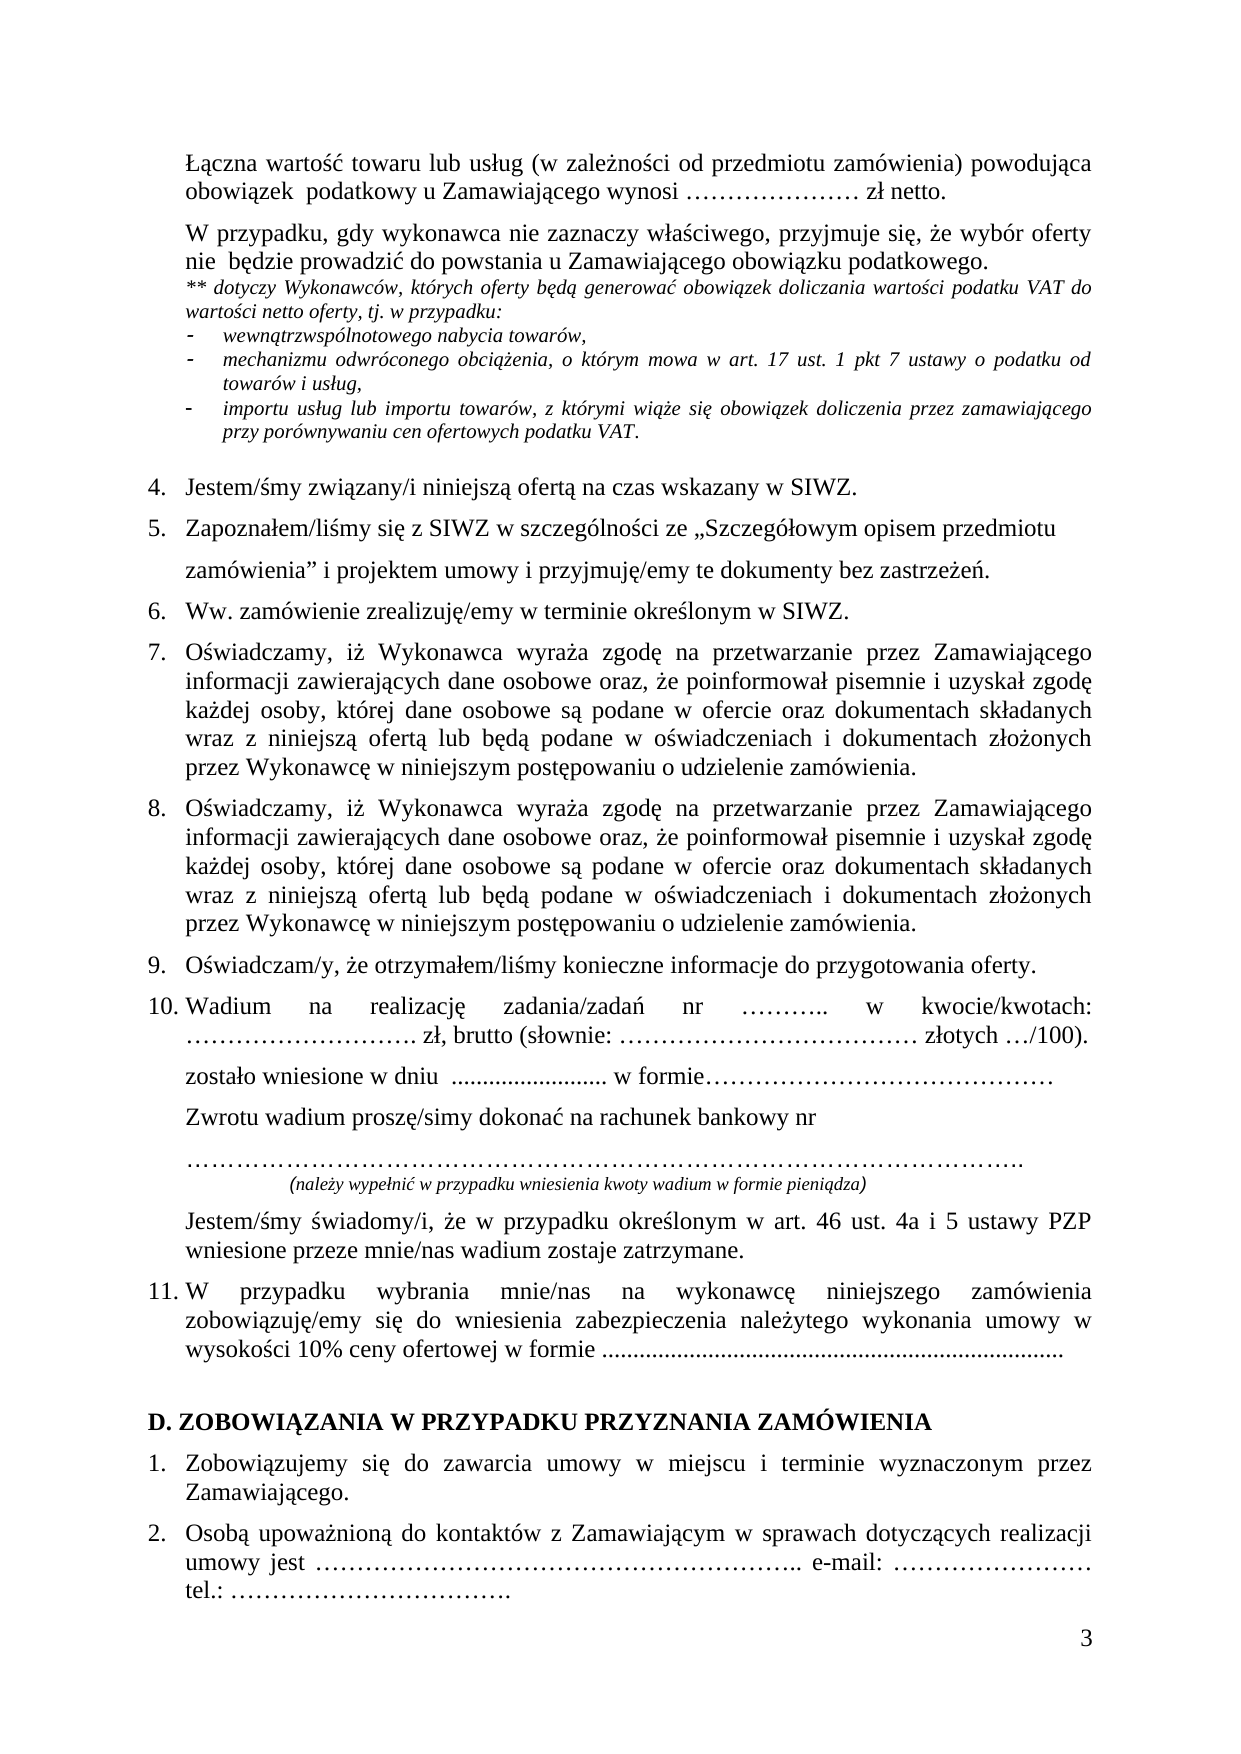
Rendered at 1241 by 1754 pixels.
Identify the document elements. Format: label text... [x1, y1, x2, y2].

text zamówienia” i projektem umowy i przyjmuję/emy te dokumenty bez zastrzeżeń. [185, 555, 1093, 583]
list Oświadczamy, iż Wykonawca wyraża zgodę na przetwarzanie przez Zamawiającego informacji zawierających dane osobowe oraz, że poinformował pisemnie i uzyskał zgodę każdej osoby, której dane osobowe są podane w ofercie oraz dokumentach składanych wraz z niniejszą ofertą lub będą podane w oświadczeniach i dokumentach złożonych przez Wykonawcę w niniejszym postępowaniu o udzielenie zamówienia. [148, 793, 1093, 937]
text zostało wniesione w dniu ......................... w formie…………………………………… [185, 1061, 1093, 1090]
list Zobowiązujemy się do zawarcia umowy w miejscu i terminie wyznaczonym przez Zamawiającego. [148, 1448, 1093, 1506]
text Łączna wartość towaru lub usług (w zależności od przedmiotu zamówienia) powodująca obowiązek podatkowy u Zamawiającego wynosi ………………… zł netto. [185, 148, 1093, 205]
text ……………………………………………………………………………………….. [185, 1143, 1093, 1172]
text (należy wypełnić w przypadku wniesienia kwoty wadium w formie pieniądza) [185, 1172, 1093, 1194]
list Oświadczamy, iż Wykonawca wyraża zgodę na przetwarzanie przez Zamawiającego informacji zawierających dane osobowe oraz, że poinformował pisemnie i uzyskał zgodę każdej osoby, której dane osobowe są podane w ofercie oraz dokumentach składanych wraz z niniejszą ofertą lub będą podane w oświadczeniach i dokumentach złożonych przez Wykonawcę w niniejszym postępowaniu o udzielenie zamówienia. [148, 637, 1093, 781]
text ** dotyczy Wykonawców, których oferty będą generować obowiązek doliczania wartości podatku VAT do wartości netto oferty, tj. w przypadku: [185, 275, 1093, 323]
list mechanizmu odwróconego obciążenia, o którym mowa w art. 17 ust. 1 pkt 7 ustawy o podatku od towarów i usług, [185, 347, 1093, 395]
list Osobą upoważnioną do kontaktów z Zamawiającym w sprawach dotyczących realizacji umowy jest ………………………………………………….. e-mail: …………………… tel.: ……………………………. [148, 1518, 1093, 1604]
list W przypadku wybrania mnie/nas na wykonawcę niniejszego zamówienia zobowiązuję/emy się do wniesienia zabezpieczenia należytego wykonania umowy w wysokości 10% ceny ofertowej w formie .......................................................................... [148, 1276, 1093, 1363]
text D. ZOBOWIĄZANIA W PRZYPADKU PRZYZNANIA ZAMÓWIENIA [148, 1407, 1093, 1436]
text Jestem/śmy świadomy/i, że w przypadku określonym w art. 46 ust. 4a i 5 ustawy PZP wniesione przeze mnie/nas wadium zostaje zatrzymane. [185, 1206, 1093, 1264]
list Ww. zamówienie zrealizuję/emy w terminie określonym w SIWZ. [148, 596, 1093, 625]
list wewnątrzwspólnotowego nabycia towarów, [185, 323, 1093, 347]
text Zwrotu wadium proszę/simy dokonać na rachunek bankowy nr [185, 1102, 1093, 1131]
list importu usług lub importu towarów, z którymi wiąże się obowiązek doliczenia przez zamawiającego przy porównywaniu cen ofertowych podatku VAT. [185, 395, 1093, 443]
list Wadium na realizację zadania/zadań nr ……….. w kwocie/kwotach: ………………………. zł, brutto (słownie: ……………………………… złotych …/100). [148, 991, 1093, 1048]
text W przypadku, gdy wykonawca nie zaznaczy właściwego, przyjmuje się, że wybór oferty nie będzie prowadzić do powstania u Zamawiającego obowiązku podatkowego. [185, 218, 1093, 275]
list Jestem/śmy związany/i niniejszą ofertą na czas wskazany w SIWZ. [148, 472, 1093, 501]
list Zapoznałem/liśmy się z SIWZ w szczególności ze „Szczegółowym opisem przedmiotu [148, 513, 1093, 542]
list Oświadczam/y, że otrzymałem/liśmy konieczne informacje do przygotowania oferty. [148, 950, 1093, 978]
